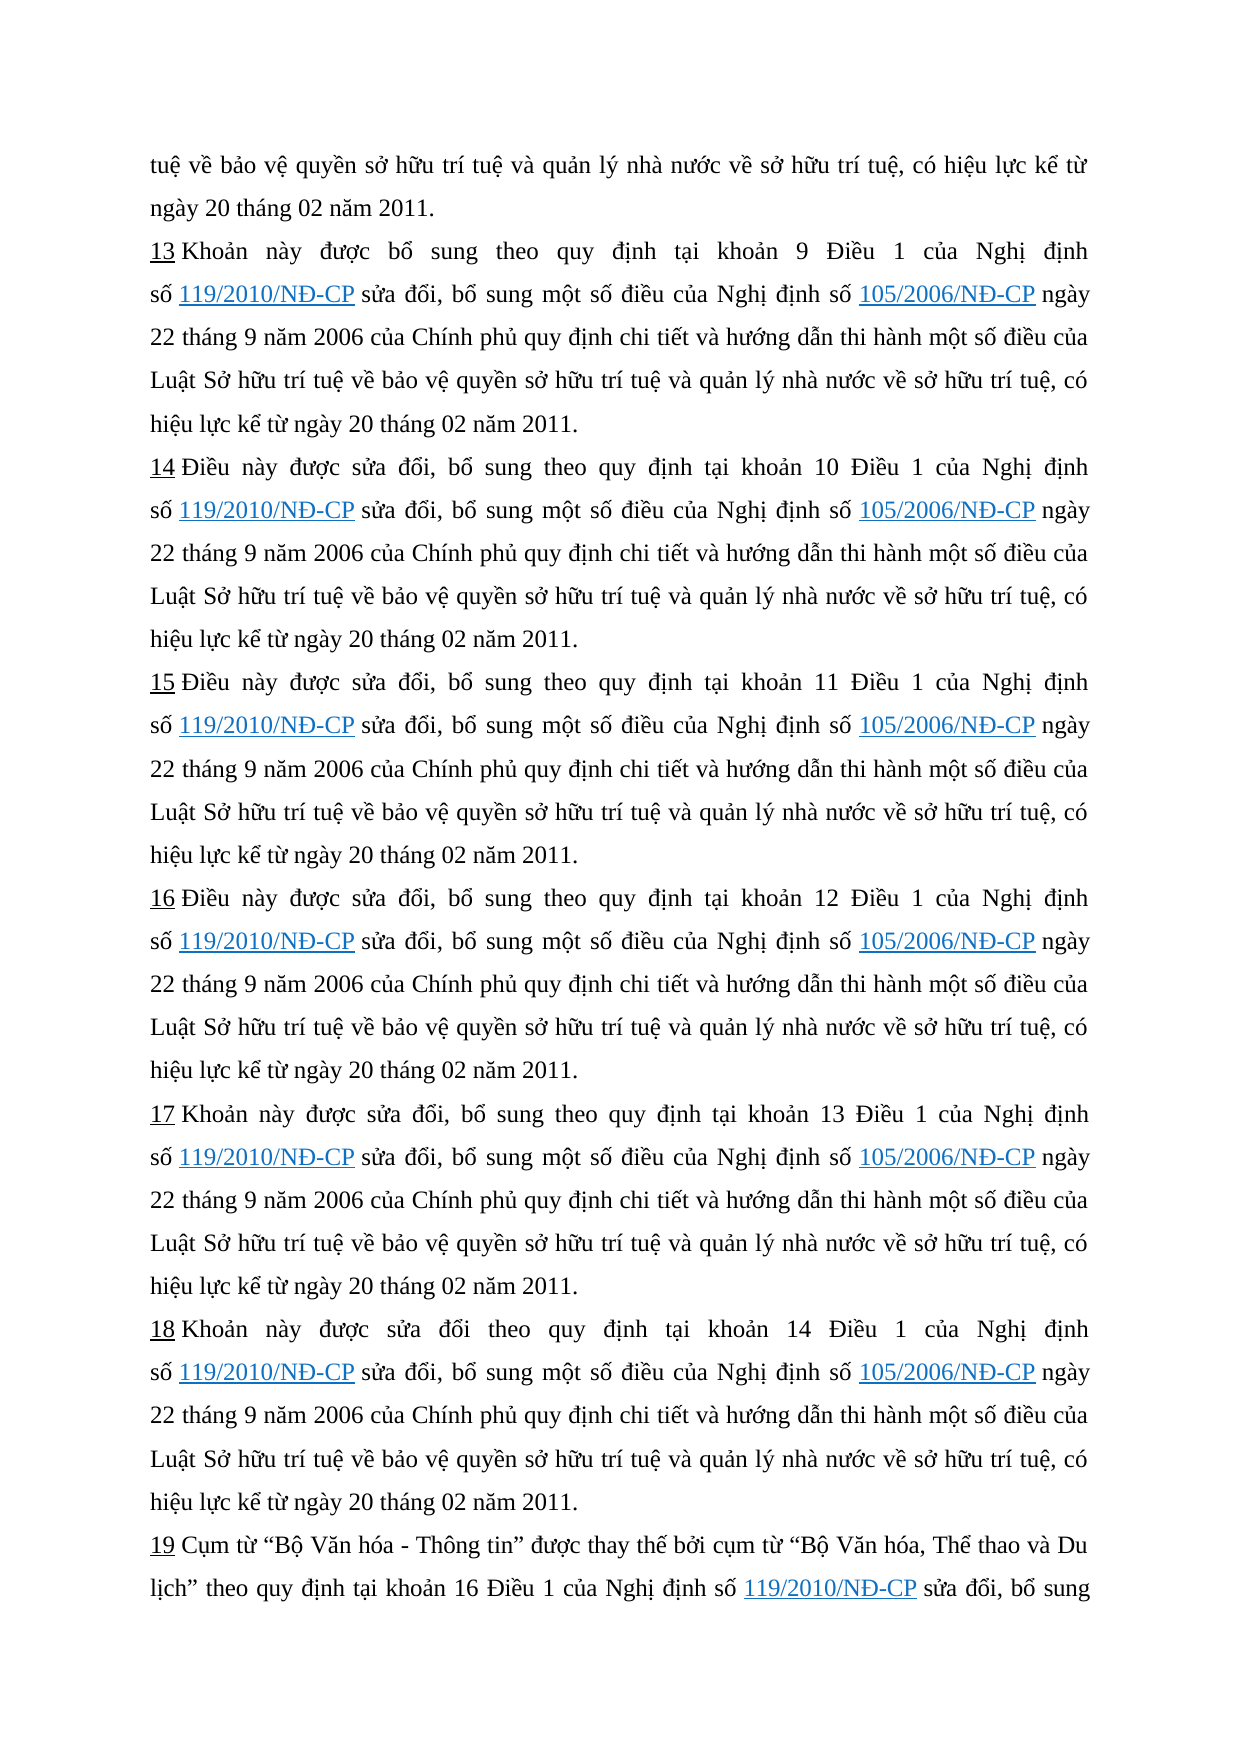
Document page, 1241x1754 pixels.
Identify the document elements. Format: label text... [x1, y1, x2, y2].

text 14 Điều này được sửa đổi, bổ sung theo quy định tại khoản 10 Điều 1 của Nghị định số 119/2010/NĐ-CP sửa đổi, bổ sung một số điều của Nghị định số 105/2006/NĐ-CP ngày 22 tháng 9 năm 2006 của Chính phủ quy định chi tiết và hướng dẫn thi hành một số điều của Luật Sở hữu trí tuệ về bảo vệ quyền sở hữu trí tuệ và quản lý nhà nước về sở hữu trí tuệ, có hiệu lực kể từ ngày 20 tháng 02 năm 2011. [150, 452, 1090, 653]
text 17 Khoản này được sửa đổi, bổ sung theo quy định tại khoản 13 Điều 1 của Nghị định số 119/2010/NĐ-CP sửa đổi, bổ sung một số điều của Nghị định số 105/2006/NĐ-CP ngày 22 tháng 9 năm 2006 của Chính phủ quy định chi tiết và hướng dẫn thi hành một số điều của Luật Sở hữu trí tuệ về bảo vệ quyền sở hữu trí tuệ và quản lý nhà nước về sở hữu trí tuệ, có hiệu lực kể từ ngày 20 tháng 02 năm 2011. [150, 1099, 1090, 1300]
text 15 Điều này được sửa đổi, bổ sung theo quy định tại khoản 11 Điều 1 của Nghị định số 119/2010/NĐ-CP sửa đổi, bổ sung một số điều của Nghị định số 105/2006/NĐ-CP ngày 22 tháng 9 năm 2006 của Chính phủ quy định chi tiết và hướng dẫn thi hành một số điều của Luật Sở hữu trí tuệ về bảo vệ quyền sở hữu trí tuệ và quản lý nhà nước về sở hữu trí tuệ, có hiệu lực kể từ ngày 20 tháng 02 năm 2011. [150, 667, 1090, 869]
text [150, 150, 1090, 222]
text 18 Khoản này được sửa đổi theo quy định tại khoản 14 Điều 1 của Nghị định số 119/2010/NĐ-CP sửa đổi, bổ sung một số điều của Nghị định số 105/2006/NĐ-CP ngày 22 tháng 9 năm 2006 của Chính phủ quy định chi tiết và hướng dẫn thi hành một số điều của Luật Sở hữu trí tuệ về bảo vệ quyền sở hữu trí tuệ và quản lý nhà nước về sở hữu trí tuệ, có hiệu lực kể từ ngày 20 tháng 02 năm 2011. [150, 1314, 1090, 1516]
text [150, 1530, 1090, 1602]
text 16 Điều này được sửa đổi, bổ sung theo quy định tại khoản 12 Điều 1 của Nghị định số 119/2010/NĐ-CP sửa đổi, bổ sung một số điều của Nghị định số 105/2006/NĐ-CP ngày 22 tháng 9 năm 2006 của Chính phủ quy định chi tiết và hướng dẫn thi hành một số điều của Luật Sở hữu trí tuệ về bảo vệ quyền sở hữu trí tuệ và quản lý nhà nước về sở hữu trí tuệ, có hiệu lực kể từ ngày 20 tháng 02 năm 2011. [150, 883, 1090, 1084]
text 13 Khoản này được bổ sung theo quy định tại khoản 9 Điều 1 của Nghị định số 119/2010/NĐ-CP sửa đổi, bổ sung một số điều của Nghị định số 105/2006/NĐ-CP ngày 22 tháng 9 năm 2006 của Chính phủ quy định chi tiết và hướng dẫn thi hành một số điều của Luật Sở hữu trí tuệ về bảo vệ quyền sở hữu trí tuệ và quản lý nhà nước về sở hữu trí tuệ, có hiệu lực kể từ ngày 20 tháng 02 năm 2011. [150, 236, 1090, 437]
